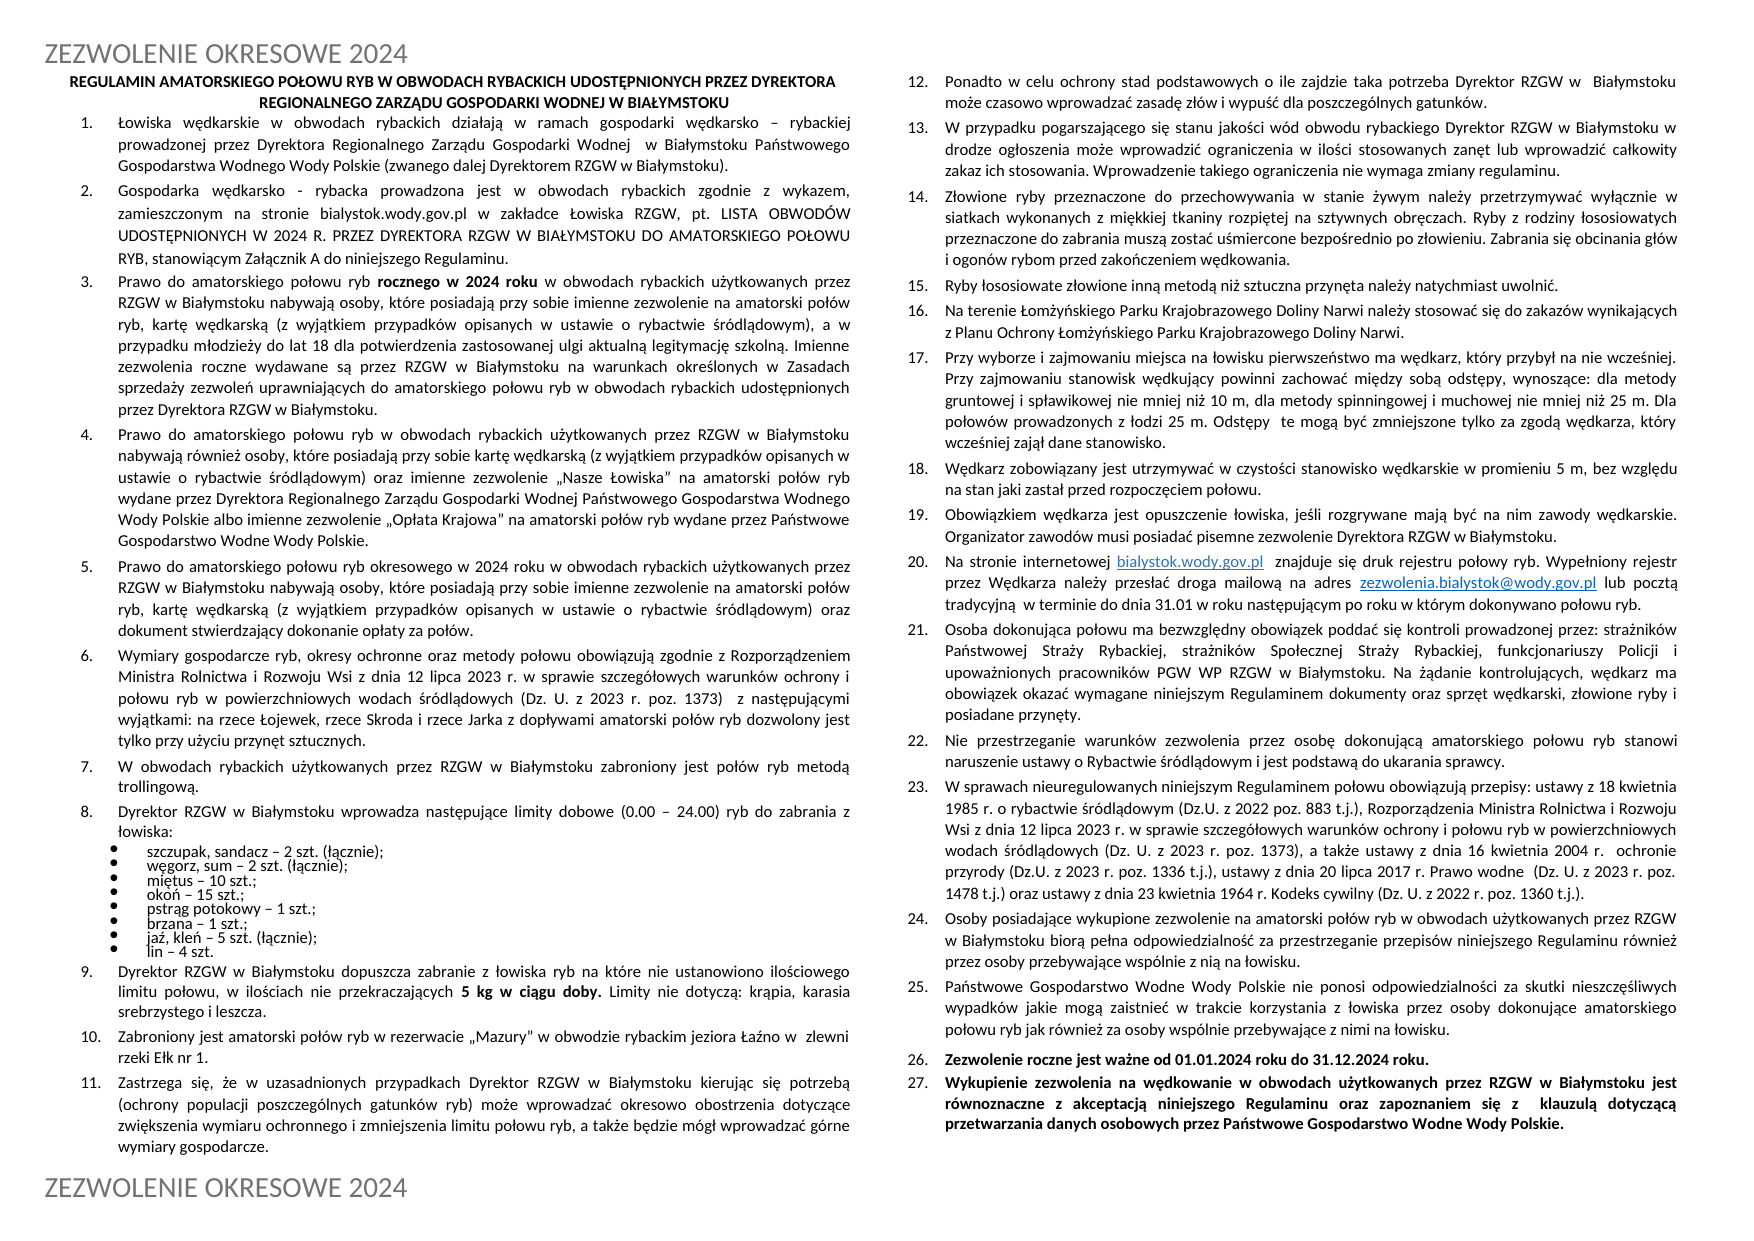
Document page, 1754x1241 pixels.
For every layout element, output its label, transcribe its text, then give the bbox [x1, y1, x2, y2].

list Prawo do amatorskiego połowu ryb okresowego w 2024 roku w obwodach rybackich użytkowanych przez RZGW w Białymstoku nabywają osoby, które posiadają przy sobie imienne zezwolenie na amatorski połów ryb, kartę wędkarską (z wyjątkiem przypadków opisanych w ustawie o rybactwie śródlądowym) oraz dokument stwierdzający dokonanie opłaty za połów. [80, 556, 851, 640]
list Zastrzega się, że w uzasadnionych przypadkach Dyrektor RZGW w Białymstoku kierując się potrzebą (ochrony populacji poszczególnych gatunków ryb) może wprowadzać okresowo obostrzenia dotyczące zwiększenia wymiaru ochronnego i zmniejszenia limitu połowu ryb, a także będzie mógł wprowadzać górne wymiary gospodarcze. [80, 1073, 851, 1157]
list jaź, kleń – 5 szt. (łącznie); [109, 932, 856, 946]
list Dyrektor RZGW w Białymstoku dopuszcza zabranie z łowiska ryb na które nie ustanowiono ilościowego limitu połowu, w ilościach nie przekraczających 5 kg w ciągu doby. Limity nie dotyczą: krąpia, karasia srebrzystego i leszcza. [80, 961, 851, 1022]
list Wędkarz zobowiązany jest utrzymywać w czystości stanowisko wędkarskie w promieniu 5 m, bez względu na stan jaki zastał przed rozpoczęciem połowu. [907, 458, 1678, 499]
list lin – 4 szt. [109, 946, 856, 961]
list pstrąg potokowy – 1 szt.; [109, 903, 856, 918]
list Państwowe Gospodarstwo Wodne Wody Polskie nie ponosi odpowiedzialności za skutki nieszczęśliwych wypadków jakie mogą zaistnieć w trakcie korzystania z łowiska przez osoby dokonujące amatorskiego połowu ryb jak również za osoby wspólnie przebywające z nimi na łowisku. [907, 977, 1678, 1039]
list szczupak, sandacz – 2 szt. (łącznie); [109, 846, 856, 860]
list Dyrektor RZGW w Białymstoku wprowadza następujące limity dobowe (0.00 – 24.00) ryb do zabrania z łowiska: [80, 801, 851, 842]
list W przypadku pogarszającego się stanu jakości wód obwodu rybackiego Dyrektor RZGW w Białymstoku w drodze ogłoszenia może wprowadzić ograniczenia w ilości stosowanych zanęt lub wprowadzić całkowity zakaz ich stosowania. Wprowadzenie takiego ograniczenia nie wymaga zmiany regulaminu. [907, 118, 1678, 181]
text REGULAMIN AMATORSKIEGO POŁOWU RYB W OBWODACH RYBACKICH UDOSTĘPNIONYCH PRZEZ DYREKTORA REGIONALNEGO ZARZĄDU GOSPODARKI WODNEJ W BIAŁYMSTOKU [49, 71, 856, 112]
list Wykupienie zezwolenia na wędkowanie w obwodach użytkowanych przez RZGW w Białymstoku jest równoznaczne z akceptacją niniejszego Regulaminu oraz zapoznaniem się z klauzulą dotyczącą przetwarzania danych osobowych przez Państwowe Gospodarstwo Wodne Wody Polskie. [907, 1073, 1678, 1134]
list Ponadto w celu ochrony stad podstawowych o ile zajdzie taka potrzeba Dyrektor RZGW w Białymstoku może czasowo wprowadzać zasadę złów i wypuść dla poszczególnych gatunków. [907, 71, 1678, 113]
list Ryby łososiowate złowione inną metodą niż sztuczna przynęta należy natychmiast uwolnić. [907, 275, 1678, 295]
list Zabroniony jest amatorski połów ryb w rezerwacie „Mazury” w obwodzie rybackim jeziora Łaźno w zlewni rzeki Ełk nr 1. [80, 1026, 851, 1068]
list okoń – 15 szt.; [109, 889, 856, 903]
list Przy wyborze i zajmowaniu miejsca na łowisku pierwszeństwo ma wędkarz, który przybył na nie wcześniej. Przy zajmowaniu stanowisk wędkujący powinni zachować między sobą odstępy, wynoszące: dla metody gruntowej i spławikowej nie mniej niż 10 m, dla metody spinningowej i muchowej nie mniej niż 25 m. Dla połowów prowadzonych z łodzi 25 m. Odstępy te mogą być zmniejszone tylko za zgodą wędkarza, który wcześniej zajął dane stanowisko. [907, 347, 1678, 453]
list Na stronie internetowej bialystok.wody.gov.pl znajduje się druk rejestru połowy ryb. Wypełniony rejestr przez Wędkarza należy przesłać droga mailową na adres zezwolenia.bialystok@wody.gov.pl lub pocztą tradycyjną w terminie do dnia 31.01 w roku następującym po roku w którym dokonywano połowu ryb. [907, 551, 1678, 614]
list Gospodarka wędkarsko - rybacka prowadzona jest w obwodach rybackich zgodnie z wykazem, zamieszczonym na stronie bialystok.wody.gov.pl w zakładce Łowiska RZGW, pt. LISTA OBWODÓW UDOSTĘPNIONYCH W 2024 R. PRZEZ DYREKTORA RZGW W BIAŁYMSTOKU DO AMATORSKIEGO POŁOWU RYB, stanowiącym Załącznik A do niniejszego Regulaminu. [80, 181, 851, 268]
list węgorz, sum – 2 szt. (łącznie); [109, 860, 856, 874]
list Obowiązkiem wędkarza jest opuszczenie łowiska, jeśli rozgrywane mają być na nim zawody wędkarskie. Organizator zawodów musi posiadać pisemne zezwolenie Dyrektora RZGW w Białymstoku. [907, 505, 1678, 546]
list Złowione ryby przeznaczone do przechowywania w stanie żywym należy przetrzymywać wyłącznie w siatkach wykonanych z miękkiej tkaniny rozpiętej na sztywnych obręczach. Ryby z rodziny łososiowatych przeznaczone do zabrania muszą zostać uśmiercone bezpośrednio po złowieniu. Zabrania się obcinania głów i ogonów rybom przed zakończeniem wędkowania. [907, 186, 1678, 270]
list Wymiary gospodarcze ryb, okresy ochronne oraz metody połowu obowiązują zgodnie z Rozporządzeniem Ministra Rolnictwa i Rozwoju Wsi z dnia 12 lipca 2023 r. w sprawie szczegółowych warunków ochrony i połowu ryb w powierzchniowych wodach śródlądowych (Dz. U. z 2023 r. poz. 1373) z następującymi wyjątkami: na rzece Łojewek, rzece Skroda i rzece Jarka z dopływami amatorski połów ryb dozwolony jest tylko przy użyciu przynęt sztucznych. [80, 646, 851, 751]
list Łowiska wędkarskie w obwodach rybackich działają w ramach gospodarki wędkarsko – rybackiej prowadzonej przez Dyrektora Regionalnego Zarządu Gospodarki Wodnej w Białymstoku Państwowego Gospodarstwa Wodnego Wody Polskie (zwanego dalej Dyrektorem RZGW w Białymstoku). [80, 113, 851, 176]
list miętus – 10 szt.; [109, 874, 856, 889]
list Nie przestrzeganie warunków zezwolenia przez osobę dokonującą amatorskiego połowu ryb stanowi naruszenie ustawy o Rybactwie śródlądowym i jest podstawą do ukarania sprawcy. [907, 730, 1678, 772]
list W sprawach nieuregulowanych niniejszym Regulaminem połowu obowiązują przepisy: ustawy z 18 kwietnia 1985 r. o rybactwie śródlądowym (Dz.U. z 2022 poz. 883 t.j.), Rozporządzenia Ministra Rolnictwa i Rozwoju Wsi z dnia 12 lipca 2023 r. w sprawie szczegółowych warunków ochrony i połowu ryb w powierzchniowych wodach śródlądowych (Dz. U. z 2023 r. poz. 1373), a także ustawy z dnia 16 kwietnia 2004 r. ochronie przyrody (Dz.U. z 2023 r. poz. 1336 t.j.), ustawy z dnia 20 lipca 2017 r. Prawo wodne (Dz. U. z 2023 r. poz. 1478 t.j.) oraz ustawy z dnia 23 kwietnia 1964 r. Kodeks cywilny (Dz. U. z 2022 r. poz. 1360 t.j.). [907, 777, 1678, 903]
list Prawo do amatorskiego połowu ryb rocznego w 2024 roku w obwodach rybackich użytkowanych przez RZGW w Białymstoku nabywają osoby, które posiadają przy sobie imienne zezwolenie na amatorski połów ryb, kartę wędkarską (z wyjątkiem przypadków opisanych w ustawie o rybactwie śródlądowym), a w przypadku młodzieży do lat 18 dla potwierdzenia zastosowanej ulgi aktualną legitymację szkolną. Imienne zezwolenia roczne wydawane są przez RZGW w Białymstoku na warunkach określonych w Zasadach sprzedaży zezwoleń uprawniających do amatorskiego połowu ryb w obwodach rybackich udostępnionych przez Dyrektora RZGW w Białymstoku. [80, 271, 851, 419]
list Prawo do amatorskiego połowu ryb w obwodach rybackich użytkowanych przez RZGW w Białymstoku nabywają również osoby, które posiadają przy sobie kartę wędkarską (z wyjątkiem przypadków opisanych w ustawie o rybactwie śródlądowym) oraz imienne zezwolenie „Nasze Łowiska” na amatorski połów ryb wydane przez Dyrektora Regionalnego Zarządu Gospodarki Wodnej Państwowego Gospodarstwa Wodnego Wody Polskie albo imienne zezwolenie „Opłata Krajowa” na amatorski połów ryb wydane przez Państwowe Gospodarstwo Wodne Wody Polskie. [80, 424, 851, 551]
list brzana – 1 szt.; [109, 918, 856, 932]
list Osoba dokonująca połowu ma bezwzględny obowiązek poddać się kontroli prowadzonej przez: strażników Państwowej Straży Rybackiej, strażników Społecznej Straży Rybackiej, funkcjonariuszy Policji i upoważnionych pracowników PGW WP RZGW w Białymstoku. Na żądanie kontrolujących, wędkarz ma obowiązek okazać wymagane niniejszym Regulaminem dokumenty oraz sprzęt wędkarski, złowione ryby i posiadane przynęty. [907, 619, 1678, 725]
list Na terenie Łomżyńskiego Parku Krajobrazowego Doliny Narwi należy stosować się do zakazów wynikających z Planu Ochrony Łomżyńskiego Parku Krajobrazowego Doliny Narwi. [907, 301, 1678, 342]
list Zezwolenie roczne jest ważne od 01.01.2024 roku do 31.12.2024 roku. [907, 1049, 1678, 1070]
list Osoby posiadające wykupione zezwolenie na amatorski połów ryb w obwodach użytkowanych przez RZGW w Białymstoku biorą pełna odpowiedzialność za przestrzeganie przepisów niniejszego Regulaminu również przez osoby przebywające wspólnie z nią na łowisku. [907, 908, 1678, 971]
list W obwodach rybackich użytkowanych przez RZGW w Białymstoku zabroniony jest połów ryb metodą trollingową. [80, 756, 851, 797]
